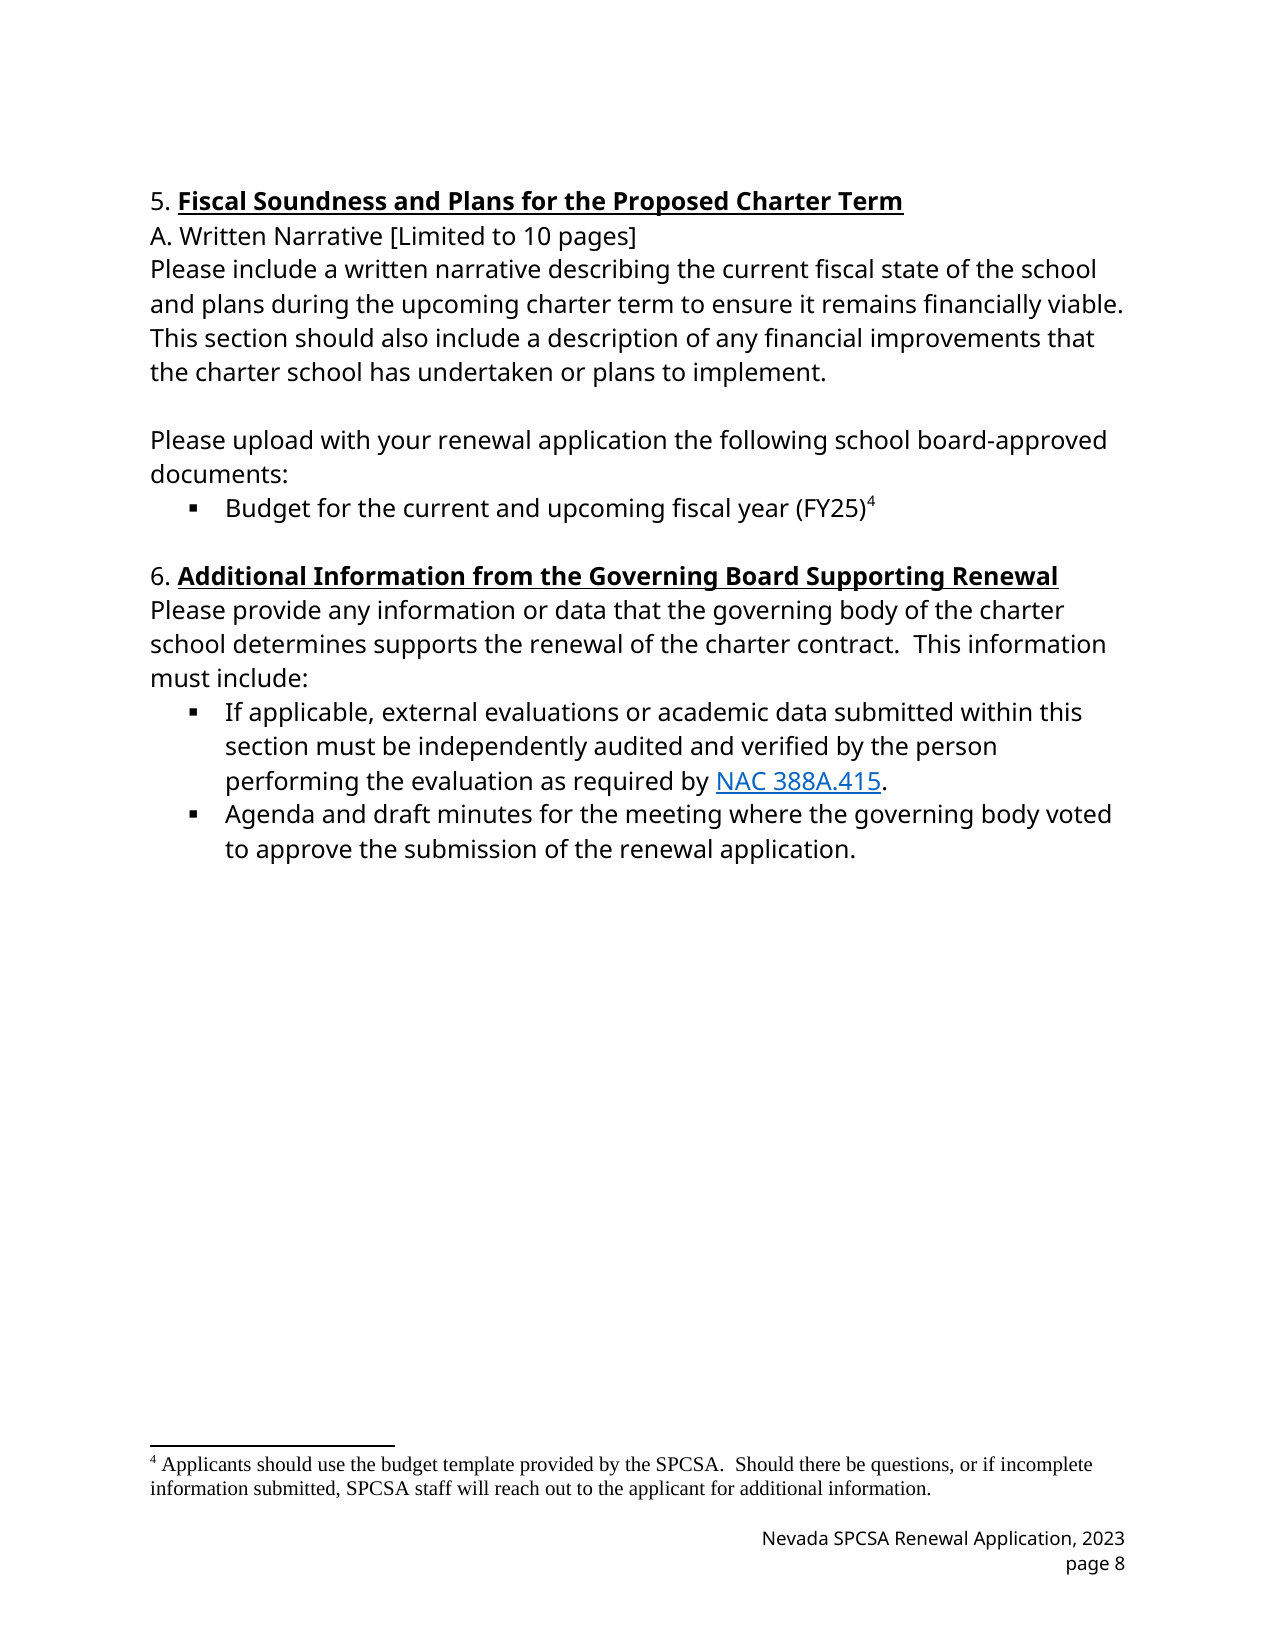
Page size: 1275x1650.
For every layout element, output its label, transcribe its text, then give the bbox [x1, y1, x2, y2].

text A. Written Narrative [Limited to 10 pages] [150, 218, 1125, 252]
text 5. Fiscal Soundness and Plans for the Proposed Charter Term [150, 184, 1125, 218]
text 6. Additional Information from the Governing Board Supporting Renewal [150, 559, 1125, 593]
list If applicable, external evaluations or academic data submitted within this section must be independently audited and verified by the person performing the evaluation as required by NAC 388A.415. [187, 695, 1125, 797]
text Please provide any information or data that the governing body of the charter school determines supports the renewal of the charter contract. This information must include: [150, 593, 1125, 695]
text Please include a written narrative describing the current fiscal state of the school and plans during the upcoming charter term to ensure it remains financially viable. This section should also include a description of any financial improvements that the charter school has undertaken or plans to implement. [150, 252, 1125, 388]
list Agenda and draft minutes for the meeting where the governing body voted to approve the submission of the renewal application. [187, 797, 1125, 865]
text Please upload with your renewal application the following school board-approved documents: [150, 422, 1125, 491]
list Budget for the current and upcoming fiscal year (FY25) [187, 491, 1125, 525]
